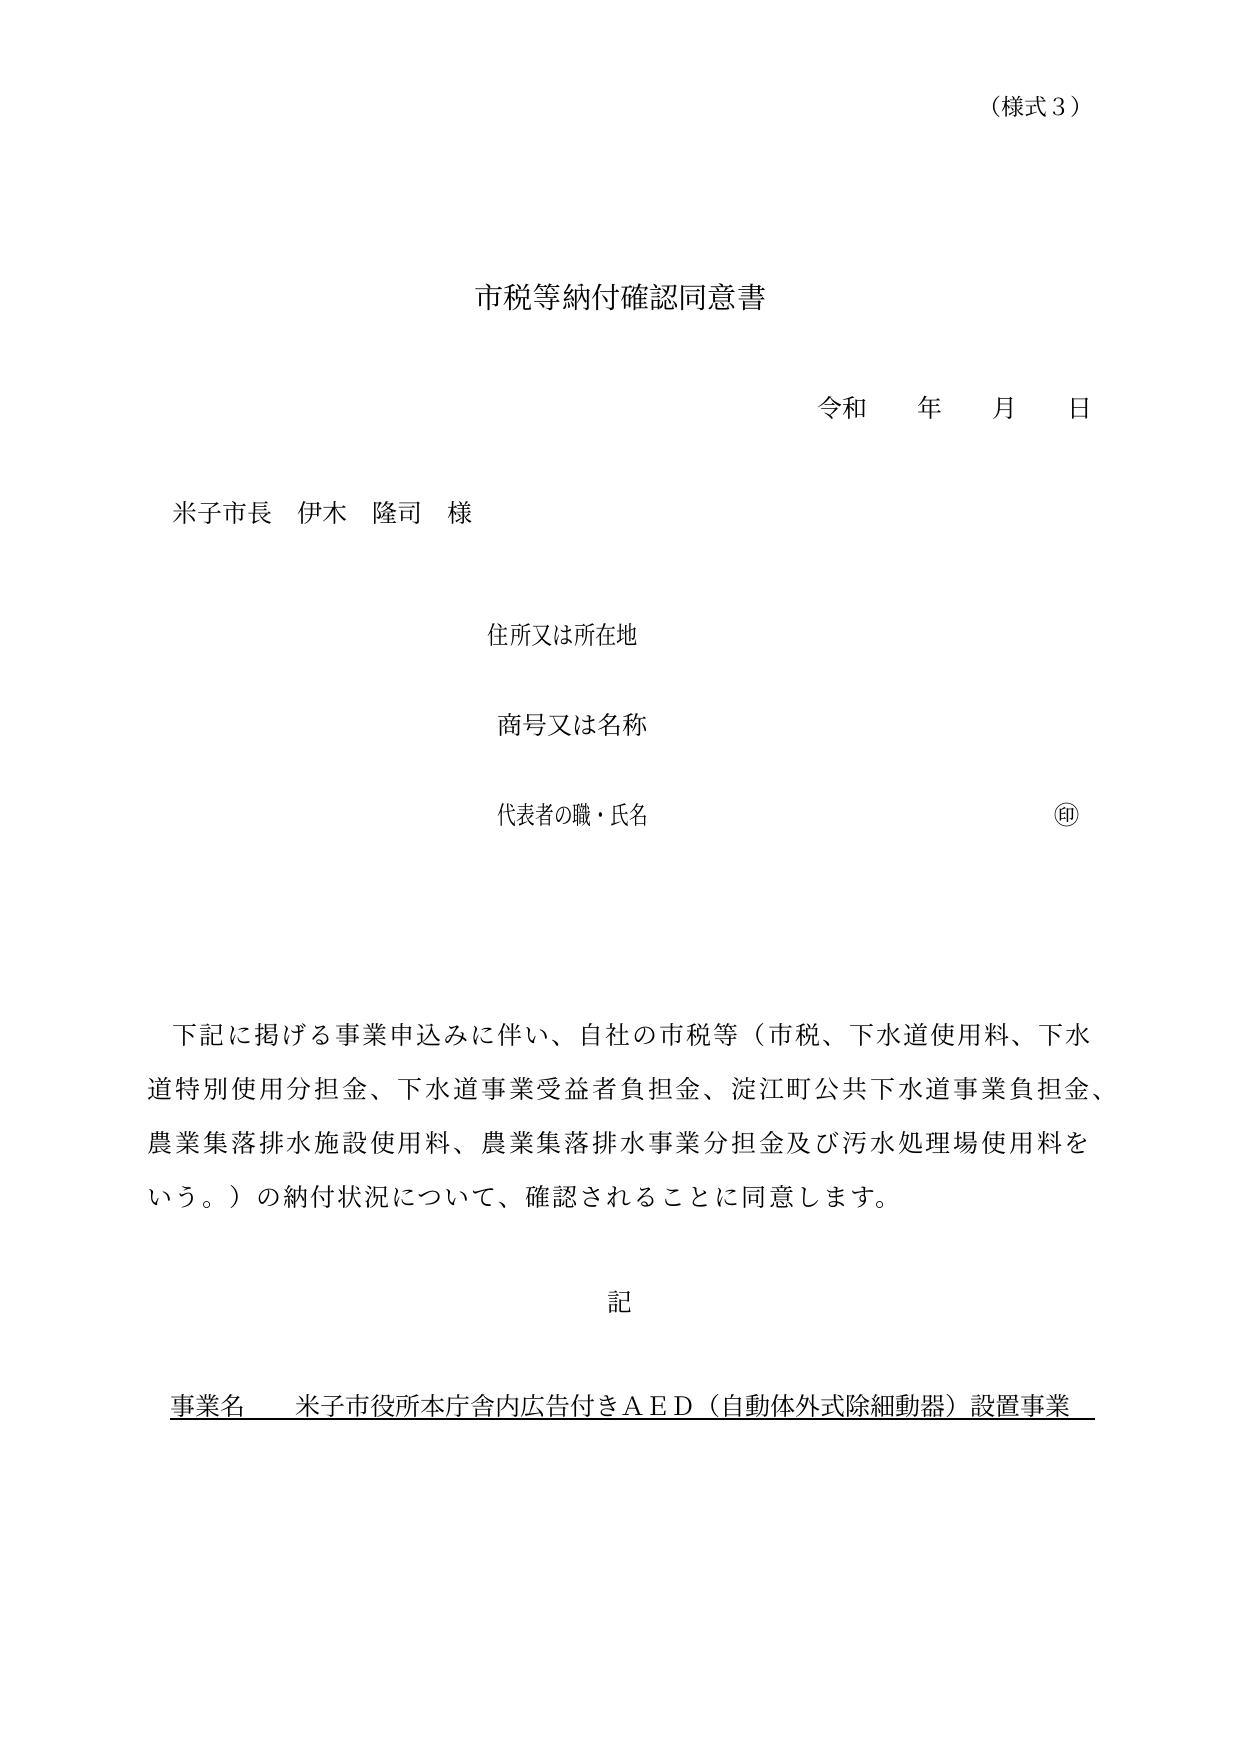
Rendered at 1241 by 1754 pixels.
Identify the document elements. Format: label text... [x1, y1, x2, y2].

text 商号又は名称 [148, 706, 1092, 742]
subtitle 記 [148, 1282, 1092, 1318]
text 代表者の職・氏名 ㊞ [148, 796, 1092, 832]
text 米子市長 伊木 隆司 様 [148, 494, 1092, 530]
text 下記に掲げる事業申込みに伴い、自社の市税等（市税、下水道使用料、下水道特別使用分担金、下水道事業受益者負担金、淀江町公共下水道事業負担金、農業集落排水施設使用料、農業集落排水事業分担金及び汚水処理場使用料をいう。）の納付状況について、確認されることに同意します。 [148, 1016, 1092, 1213]
text 令和 年 月 日 [148, 389, 1092, 425]
text 住所又は所在地 [148, 616, 1092, 652]
text 市税等納付確認同意書 [148, 275, 1092, 317]
text 事業名 米子市役所本庁舎内広告付きＡＥＤ（自動体外式除細動器）設置事業 [148, 1387, 1092, 1423]
